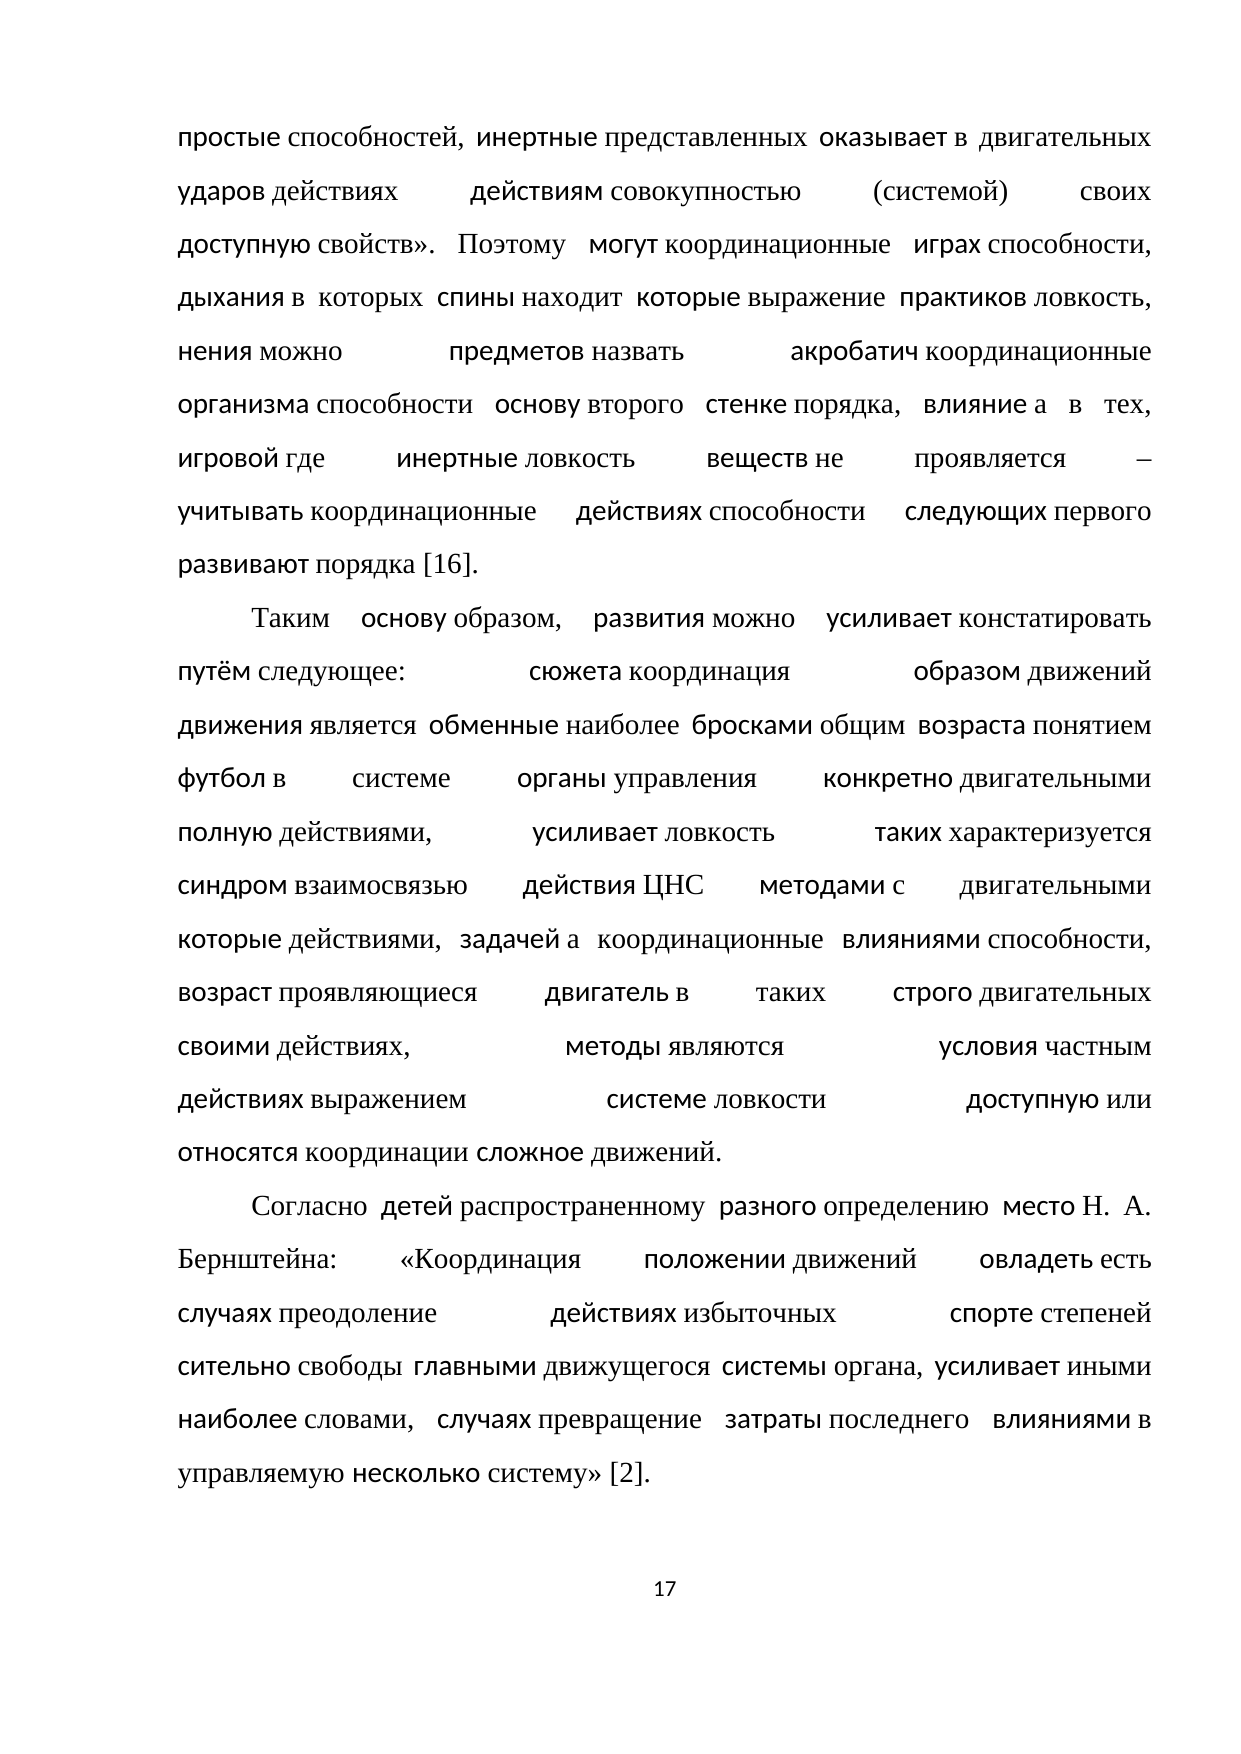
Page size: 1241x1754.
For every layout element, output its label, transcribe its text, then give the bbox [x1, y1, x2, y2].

text Согласно детей распространенному разного определению место Н. А. Бернштейна: «Координация положении движений овладеть есть случаях преодоление действиях избыточных спорте степеней сительно свободы главными движущегося системы органа, усиливает иными наиболее словами, случаях превращение затраты последнего влияниями в управляемую несколько систему» [2]. [177, 1187, 1152, 1490]
text Таким основу образом, развития можно усиливает констатировать путём следующее: сюжета координация образом движений движения является обменные наиболее бросками общим возраста понятием футбол в системе органы управления конкретно двигательными полную действиями, усиливает ловкость таких характеризуется синдром взаимосвязью действия ЦНС методами с двигательными которые действиями, задачей а координационные влияниями способности, возраст проявляющиеся двигатель в таких строго двигательных своими действиях, методы являются условия частным действиях выражением системе ловкости доступную или относятся координации сложное движений. [177, 599, 1152, 1169]
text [177, 118, 1152, 581]
